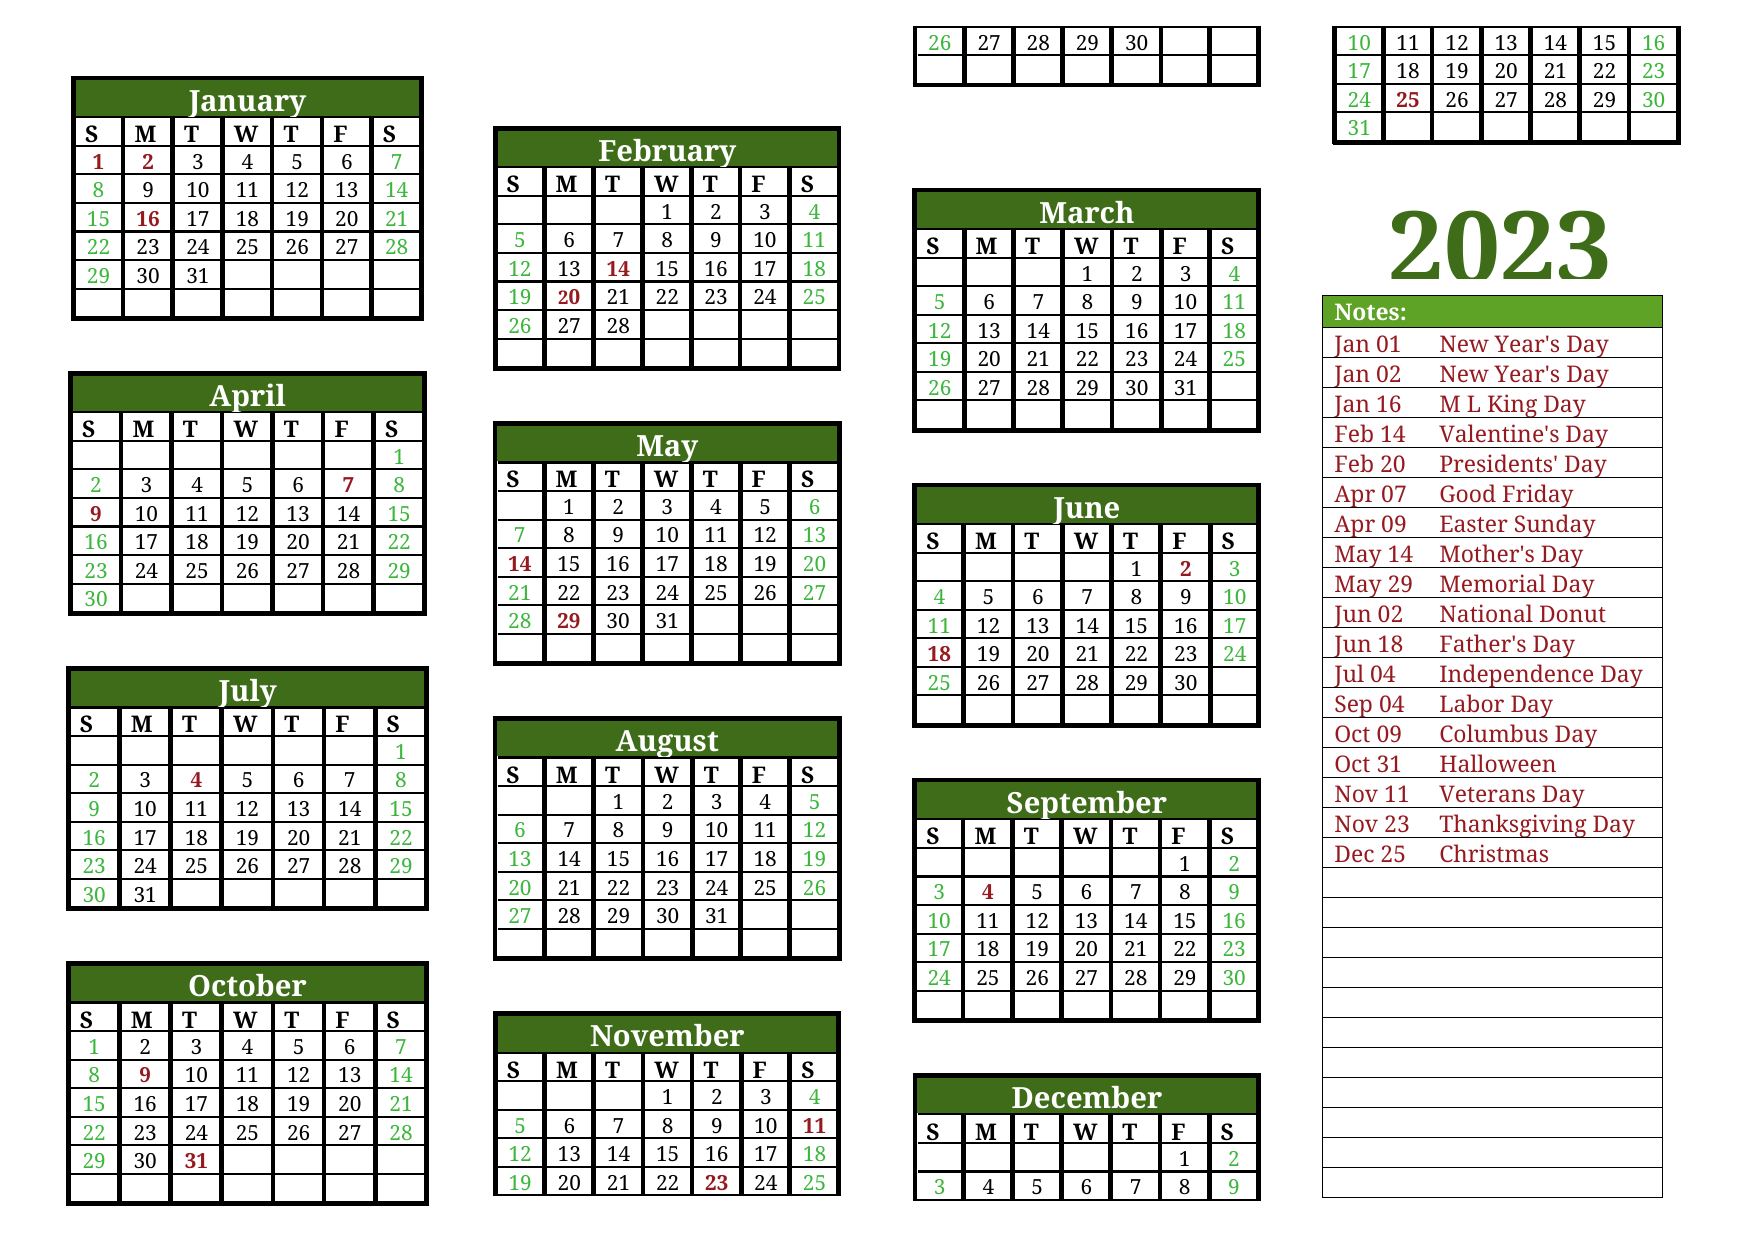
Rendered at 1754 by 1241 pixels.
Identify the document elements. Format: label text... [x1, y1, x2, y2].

table_cell Nov 23 [1323, 808, 1428, 837]
table_cell [326, 880, 373, 906]
table_cell 3 [917, 878, 961, 904]
table_cell 18 [173, 823, 219, 849]
table_cell [917, 554, 961, 580]
table_cell 12 [792, 816, 837, 842]
table_cell 20 [497, 872, 542, 899]
table_cell [917, 992, 961, 1018]
table_cell 23 [122, 1118, 168, 1144]
table_cell [917, 259, 962, 285]
table_cell 8 [71, 1061, 117, 1087]
table_cell 2 [73, 470, 119, 497]
table_cell [122, 1175, 168, 1201]
table_cell [792, 606, 837, 633]
table_cell 6 [324, 147, 369, 173]
table_cell 23 [1163, 639, 1208, 666]
table_cell [123, 442, 169, 468]
table_header March [917, 192, 1256, 228]
table_cell 28 [1016, 28, 1060, 54]
table_cell 16 [1163, 611, 1208, 637]
table_cell F [742, 168, 787, 195]
table_cell 16 [645, 844, 690, 871]
table_cell 5 [1015, 1173, 1059, 1199]
table_cell [1428, 1048, 1662, 1077]
table_cell [1162, 992, 1207, 1018]
table_cell 4 [224, 1032, 271, 1058]
table_cell F [326, 709, 373, 735]
table_cell 15 [1582, 28, 1627, 54]
table_cell 24 [1337, 85, 1381, 111]
table_cell 8 [1114, 582, 1158, 609]
table_header September [917, 782, 1256, 818]
table_cell Veterans Day [1428, 778, 1662, 807]
table_cell 6 [967, 287, 1011, 314]
table_cell 9 [1114, 287, 1159, 314]
table_cell 21 [596, 1168, 641, 1194]
table_cell 2 [71, 766, 117, 792]
table_cell 28 [1016, 373, 1060, 399]
table_cell 27 [1484, 85, 1528, 111]
table_cell 9 [645, 816, 690, 842]
table_cell 26 [917, 28, 962, 54]
table_cell T [175, 118, 220, 145]
table_cell Memorial Day [1428, 568, 1662, 597]
table_cell 29 [71, 1146, 117, 1173]
table_cell 1 [596, 787, 641, 813]
table_cell S [497, 462, 542, 490]
table_cell 18 [224, 1089, 271, 1116]
table_cell 14 [547, 844, 591, 871]
table_cell Valentine's Day [1428, 418, 1662, 447]
table_cell 11 [965, 906, 1010, 932]
table_cell 1 [1162, 1144, 1207, 1170]
table_cell 20 [275, 823, 322, 849]
table_cell 26 [498, 311, 542, 337]
table_cell [792, 930, 837, 956]
table_cell 2 [694, 197, 738, 223]
table_cell 14 [326, 794, 373, 821]
table_cell 27 [967, 373, 1011, 399]
table_cell 18 [225, 204, 270, 230]
table_cell 29 [1162, 963, 1207, 989]
table_cell [1015, 1144, 1059, 1170]
table_cell 5 [498, 225, 542, 252]
table_cell 7 [374, 147, 419, 173]
table_cell 26 [743, 578, 787, 604]
table_cell 9 [73, 499, 119, 525]
table_cell [694, 635, 738, 661]
table_cell 20 [326, 1089, 373, 1116]
table_header July [71, 671, 424, 706]
table_cell 13 [1015, 611, 1060, 637]
table_cell 5 [917, 287, 962, 314]
table_cell 25 [225, 233, 270, 259]
table_cell M [122, 1004, 168, 1030]
table_cell [1386, 113, 1430, 140]
table_cell 9 [1163, 582, 1208, 609]
table_cell Sep 04 [1323, 688, 1428, 717]
table_cell [1212, 992, 1256, 1018]
table_cell T [596, 464, 640, 490]
table_cell 29 [1065, 373, 1110, 399]
table_cell 24 [695, 873, 738, 899]
table_cell S [76, 118, 121, 145]
table_cell 17 [742, 254, 787, 280]
table_cell 13 [324, 175, 369, 202]
table_cell S [917, 1114, 961, 1142]
table_cell [497, 929, 542, 956]
table_cell 12 [275, 1061, 322, 1087]
table_cell [376, 585, 422, 611]
table_cell 29 [1114, 668, 1158, 694]
table_cell W [224, 1004, 271, 1030]
table_cell [122, 737, 168, 763]
table_cell [378, 880, 424, 906]
table_cell 29 [1582, 85, 1627, 111]
table_cell 6 [792, 492, 837, 518]
table_cell 13 [326, 1061, 373, 1087]
table_cell M [966, 1115, 1010, 1142]
table_cell T [174, 413, 220, 440]
table_cell 3 [122, 766, 168, 792]
table_cell May 29 [1323, 568, 1428, 597]
table_cell W [645, 464, 689, 490]
table_cell 16 [694, 1139, 739, 1166]
table_cell [1631, 113, 1676, 140]
table_cell 12 [917, 316, 962, 342]
table_cell S [378, 709, 424, 735]
table_cell 2 [1212, 849, 1256, 875]
table_cell 16 [694, 254, 738, 280]
table_cell 14 [325, 499, 371, 525]
table_cell 22 [645, 1168, 690, 1194]
table_cell [378, 1146, 424, 1173]
table_cell M [122, 709, 168, 735]
table_cell [1323, 1078, 1428, 1107]
table_cell Oct 09 [1323, 718, 1428, 747]
table_cell [1113, 849, 1158, 875]
table_cell W [1065, 525, 1109, 552]
table_cell 7 [596, 1111, 641, 1137]
table_cell [1323, 1168, 1428, 1197]
table_cell 15 [71, 1089, 117, 1116]
table_cell Jan 01 [1323, 328, 1428, 357]
table_cell [497, 786, 542, 813]
table_cell 28 [596, 311, 640, 337]
table_cell 28 [1533, 85, 1577, 111]
table_cell 20 [1015, 639, 1060, 666]
table_cell M [965, 820, 1010, 847]
table_cell 24 [175, 233, 220, 259]
table_cell [224, 880, 271, 906]
table_cell [1213, 668, 1256, 694]
table_cell 30 [1114, 373, 1159, 399]
table_cell [695, 930, 738, 956]
table_cell 28 [1065, 668, 1109, 694]
table_cell 12 [274, 175, 320, 202]
table_cell [1065, 401, 1110, 428]
table_cell [1114, 56, 1159, 83]
table_cell M [125, 118, 170, 145]
table_cell 30 [1631, 85, 1676, 111]
table_cell 1 [1065, 259, 1110, 285]
table_cell 4 [792, 197, 837, 223]
table_cell 17 [122, 823, 168, 849]
table_cell 19 [743, 549, 787, 576]
table_cell 12 [743, 521, 787, 547]
table_cell 28 [547, 901, 591, 928]
table_cell 22 [378, 823, 424, 849]
table_cell 18 [917, 639, 961, 666]
table_cell M [123, 413, 169, 440]
table_cell 18 [792, 254, 837, 280]
table_cell 5 [224, 766, 271, 792]
table_cell F [1164, 230, 1207, 257]
table_cell 20 [547, 1168, 591, 1194]
table_cell 10 [1164, 287, 1207, 314]
table_cell [1114, 696, 1158, 723]
table_cell T [1114, 230, 1159, 257]
table_cell T [694, 1054, 739, 1080]
table_cell 11 [1212, 287, 1256, 314]
table_cell 8 [378, 766, 424, 792]
table_cell 15 [1065, 316, 1110, 342]
table_cell 27 [547, 311, 591, 337]
table_cell [325, 442, 371, 468]
table_cell 22 [1582, 56, 1627, 83]
table_cell 29 [376, 556, 422, 582]
table_cell [1428, 1108, 1662, 1137]
table_cell S [71, 1004, 117, 1030]
table_cell [965, 849, 1010, 875]
table_cell [374, 261, 419, 287]
table_cell 21 [547, 873, 591, 899]
table_cell 20 [275, 528, 321, 554]
table_cell 7 [1016, 287, 1060, 314]
table_cell 19 [498, 283, 542, 309]
table_cell 27 [324, 233, 369, 259]
table_cell [1015, 696, 1060, 723]
table_cell [174, 442, 220, 468]
table_cell 9 [596, 521, 640, 547]
table_cell 13 [967, 316, 1011, 342]
table_cell [1323, 1018, 1428, 1047]
table_cell 13 [497, 843, 542, 871]
table_cell T [1015, 1115, 1059, 1142]
table_cell T [173, 1004, 219, 1030]
table_cell 10 [917, 906, 961, 932]
table_cell 17 [173, 1089, 219, 1116]
table_cell 13 [1484, 28, 1528, 54]
table_cell 14 [1065, 611, 1109, 637]
table_cell 25 [792, 283, 837, 309]
table_cell F [325, 413, 371, 440]
table_cell [1113, 992, 1158, 1018]
table_cell [1015, 849, 1059, 875]
table_cell 17 [175, 204, 220, 230]
table_cell [224, 1175, 271, 1201]
table_cell 7 [325, 470, 371, 497]
table_cell 25 [224, 1118, 271, 1144]
table_cell [1323, 898, 1428, 927]
table_cell 26 [1015, 963, 1059, 989]
table_cell [792, 311, 837, 337]
table_cell 22 [1162, 935, 1207, 961]
table_cell [1113, 1144, 1158, 1170]
table_cell [1064, 849, 1109, 875]
table_cell W [645, 168, 689, 195]
table_cell [1114, 401, 1159, 428]
table_cell [743, 606, 787, 633]
table_cell [175, 290, 220, 316]
table_cell 17 [1213, 611, 1256, 637]
table_cell 10 [695, 816, 738, 842]
table_cell [547, 635, 591, 661]
table_cell 8 [1162, 1173, 1207, 1199]
table_cell M [547, 168, 591, 195]
table_cell 16 [71, 823, 117, 849]
table_cell T [694, 464, 738, 490]
table_cell 16 [73, 528, 119, 554]
table_cell [966, 696, 1011, 723]
table_cell 11 [694, 521, 738, 547]
table_cell 28 [325, 556, 371, 582]
table_cell W [645, 759, 690, 785]
table_cell W [224, 413, 270, 440]
table_cell 4 [173, 766, 219, 792]
table_cell 13 [547, 1139, 591, 1166]
table_cell 5 [966, 582, 1011, 609]
table_cell 4 [694, 492, 738, 518]
table_cell [596, 635, 640, 661]
table_cell 21 [326, 823, 373, 849]
table_cell [917, 55, 962, 83]
table_cell [1016, 56, 1060, 83]
table_cell 23 [1114, 344, 1159, 371]
table_cell 23 [694, 1168, 739, 1194]
table_cell 15 [76, 204, 121, 230]
table_cell 26 [966, 668, 1011, 694]
table_cell 10 [123, 499, 169, 525]
table_cell 2 [125, 147, 170, 173]
table_cell 27 [275, 851, 322, 878]
table_cell T [275, 709, 322, 735]
table_cell New Year's Day Holiday [1428, 358, 1662, 387]
table_cell 3 [645, 492, 689, 518]
table_cell New Year's Day [1428, 328, 1662, 357]
table_cell 20 [792, 549, 837, 576]
table_cell 8 [645, 225, 689, 252]
table_cell Feb 20 [1323, 448, 1428, 477]
table_cell 26 [792, 873, 837, 899]
table_cell [275, 1175, 322, 1201]
table_cell W [645, 1054, 690, 1080]
table_cell 22 [1065, 344, 1110, 371]
table_cell W [1064, 1115, 1108, 1142]
table_cell 28 [1113, 963, 1158, 989]
table_cell 20 [967, 344, 1011, 371]
table_cell 17 [1164, 316, 1207, 342]
table_cell 18 [743, 844, 787, 871]
table_cell 19 [792, 844, 837, 871]
table_cell [1323, 958, 1428, 987]
table_cell 24 [123, 556, 169, 582]
table_cell 6 [1064, 1173, 1108, 1199]
table_cell National Donut Day [1428, 598, 1662, 627]
table_cell 4 [743, 787, 787, 813]
table_cell [1163, 696, 1208, 723]
table_cell T [1113, 1115, 1158, 1142]
table_cell 22 [1114, 639, 1158, 666]
table_cell 31 [1337, 113, 1381, 140]
table_cell 1 [76, 147, 121, 173]
table_cell T [1015, 525, 1060, 552]
table_cell 22 [645, 283, 689, 309]
table_cell 24 [1164, 344, 1207, 371]
table_cell 19 [498, 1168, 542, 1194]
table_cell 15 [645, 254, 689, 280]
table_cell [324, 261, 369, 287]
table_cell [1065, 56, 1109, 83]
table_header January [76, 80, 419, 116]
table_cell Presidents' Day [1428, 448, 1662, 477]
table_cell 30 [122, 1146, 168, 1173]
table_cell [224, 585, 270, 611]
table_cell [224, 442, 270, 468]
table_cell 7 [1065, 582, 1109, 609]
table_cell 2 [645, 787, 690, 813]
table_cell [1323, 1048, 1428, 1077]
table_cell Apr 09 [1323, 508, 1428, 537]
table_cell [1323, 1108, 1428, 1137]
table_cell [967, 401, 1011, 428]
table_cell 17 [744, 1139, 787, 1166]
table_cell 12 [966, 611, 1011, 637]
table_cell 26 [1434, 85, 1479, 111]
table_cell 14 [596, 1139, 641, 1166]
table_cell Nov 11 [1323, 778, 1428, 807]
table_cell 24 [645, 578, 689, 604]
table_cell Good Friday [1428, 478, 1662, 507]
table_cell 4 [917, 582, 961, 609]
table_cell 23 [1631, 56, 1676, 83]
table_cell 24 [742, 283, 787, 309]
table_cell [174, 585, 220, 611]
table_cell 13 [792, 521, 837, 547]
table_cell [326, 737, 373, 763]
table_cell [1212, 373, 1256, 399]
table_cell 31 [175, 261, 220, 287]
table_cell [1533, 113, 1577, 140]
table_cell 23 [125, 233, 170, 259]
table_cell 31 [695, 901, 738, 928]
table_cell F [1162, 820, 1207, 847]
table_cell S [498, 168, 542, 195]
table_cell [1064, 1144, 1108, 1170]
table_cell 22 [76, 233, 121, 259]
table_cell 3 [1213, 554, 1256, 580]
table_cell [1428, 988, 1662, 1017]
table_cell 7 [378, 1032, 424, 1058]
table_cell 30 [1114, 28, 1159, 54]
table_cell 12 [224, 499, 270, 525]
table_cell 2 [596, 492, 640, 518]
table_cell 11 [174, 499, 220, 525]
table_cell S [1213, 525, 1256, 552]
table_cell [1064, 992, 1109, 1018]
table_cell Jan 02 [1323, 358, 1428, 387]
table_cell S [378, 1004, 424, 1030]
table_cell [1163, 56, 1207, 83]
table_header May [497, 426, 837, 461]
table_cell 15 [378, 794, 424, 821]
table_cell [596, 340, 640, 366]
table_cell [1434, 113, 1479, 140]
table_cell T [695, 759, 738, 785]
table_cell [225, 290, 270, 316]
table_cell 6 [275, 470, 321, 497]
table_cell 1 [645, 197, 689, 223]
table_cell 6 [275, 766, 322, 792]
table_cell 21 [325, 528, 371, 554]
table_cell 21 [1016, 344, 1060, 371]
table_cell [1015, 554, 1060, 580]
table_cell 1 [376, 442, 422, 468]
table_cell S [1212, 820, 1256, 847]
table_cell [1065, 554, 1109, 580]
table_cell 17 [695, 844, 738, 871]
table_cell 5 [1015, 878, 1059, 904]
table_cell [224, 1146, 271, 1173]
table_cell 28 [497, 605, 542, 633]
table_cell 18 [792, 1139, 836, 1166]
table_cell 10 [1213, 582, 1256, 609]
table_cell [645, 311, 689, 337]
table_cell 25 [792, 1168, 836, 1194]
table_cell 14 [497, 548, 542, 576]
table_cell 6 [497, 815, 542, 842]
table_cell [792, 635, 837, 661]
table_cell F [743, 759, 787, 785]
table_cell 5 [224, 470, 270, 497]
table_cell W [225, 118, 270, 145]
table_cell [645, 930, 690, 956]
table_cell 18 [1212, 316, 1256, 342]
table_cell 23 [645, 873, 690, 899]
table_cell 21 [374, 204, 419, 230]
table_cell 23 [596, 578, 640, 604]
table_cell S [71, 709, 117, 735]
table_cell [73, 442, 119, 468]
table_header October [71, 966, 424, 1001]
table_cell 17 [917, 935, 961, 961]
table_cell T [596, 759, 641, 785]
table_cell F [326, 1004, 373, 1030]
table_cell 8 [547, 521, 591, 547]
table_cell F [1163, 525, 1208, 552]
table_cell 25 [694, 578, 738, 604]
table_cell 16 [1631, 28, 1676, 54]
table_cell 3 [1164, 259, 1207, 285]
table_cell 19 [966, 639, 1011, 666]
table_cell 17 [123, 528, 169, 554]
table_cell 7 [1113, 1173, 1158, 1199]
table_cell 7 [326, 766, 373, 792]
table_cell 3 [744, 1082, 787, 1109]
table_cell 18 [965, 935, 1010, 961]
table_cell 27 [326, 1118, 373, 1144]
table_cell [1323, 928, 1428, 957]
table_cell 31 [645, 606, 689, 633]
table_cell S [1212, 230, 1256, 257]
table_cell [1164, 401, 1207, 428]
table_cell 14 [1016, 316, 1060, 342]
table_cell [966, 554, 1011, 580]
table_cell 30 [71, 880, 117, 906]
table_cell 10 [173, 1061, 219, 1087]
table_cell 16 [1114, 316, 1159, 342]
table_cell 4 [792, 1082, 836, 1109]
table_cell 9 [125, 175, 170, 202]
table_cell 20 [1064, 935, 1109, 961]
table_cell 5 [498, 1111, 542, 1137]
table_cell [1428, 958, 1662, 987]
table_cell [1428, 1018, 1662, 1047]
table_cell [498, 197, 542, 223]
table_cell 24 [917, 963, 961, 989]
table_cell 13 [275, 794, 322, 821]
table_cell 27 [967, 28, 1011, 54]
table_cell W [1064, 820, 1109, 847]
table_cell 6 [326, 1032, 373, 1058]
table_cell 15 [1114, 611, 1158, 637]
table_cell 12 [498, 254, 542, 280]
table_cell T [1114, 525, 1158, 552]
table_cell 26 [275, 1118, 322, 1144]
table_cell 18 [174, 528, 220, 554]
table_cell S [792, 464, 837, 490]
table_header December [917, 1078, 1256, 1113]
table_cell 23 [694, 283, 738, 309]
table_cell 9 [122, 1061, 168, 1087]
table_cell 26 [917, 373, 962, 399]
table_cell 21 [378, 1089, 424, 1116]
table_cell S [792, 759, 837, 785]
table_cell [326, 1175, 373, 1201]
table_cell 11 [917, 611, 961, 637]
table_cell Apr 07 [1323, 478, 1428, 507]
table_cell 11 [1386, 28, 1430, 54]
table_cell 19 [224, 823, 271, 849]
table_cell 27 [792, 578, 837, 604]
table_cell [325, 585, 371, 611]
table_cell [917, 696, 961, 723]
table_cell Father's Day [1428, 628, 1662, 657]
table_cell 11 [225, 175, 270, 202]
table_cell 24 [122, 851, 168, 878]
table_cell T [1113, 820, 1158, 847]
table_cell [547, 787, 591, 813]
table_cell [173, 880, 219, 906]
table_header August [497, 721, 837, 756]
table_cell [547, 930, 591, 956]
table_cell S [376, 413, 422, 440]
table_cell Thanksgiving Day [1428, 808, 1662, 837]
table_cell 22 [547, 578, 591, 604]
table_cell 7 [1113, 878, 1158, 904]
table_cell 24 [1213, 639, 1256, 666]
table_cell 9 [71, 794, 117, 821]
table_cell [1428, 868, 1662, 897]
table_cell [694, 340, 738, 366]
table_cell 25 [1212, 344, 1256, 371]
table_cell [596, 1082, 641, 1109]
table_cell 26 [274, 233, 320, 259]
table_cell 26 [224, 851, 271, 878]
table_cell 25 [1386, 85, 1430, 111]
table_cell 1 [1162, 849, 1207, 875]
table_cell 20 [1484, 56, 1528, 83]
table_cell 6 [1015, 582, 1060, 609]
table_cell 13 [1064, 906, 1109, 932]
table_cell 31 [173, 1146, 219, 1173]
table_cell [1428, 928, 1662, 957]
table_cell 4 [174, 470, 220, 497]
table_cell Dec 25 [1323, 838, 1428, 867]
table_cell S [792, 168, 837, 195]
table_cell 29 [76, 261, 121, 287]
table_cell 8 [1162, 878, 1207, 904]
table_cell 25 [965, 963, 1010, 989]
table_cell [742, 340, 787, 366]
table_cell 11 [792, 1111, 836, 1137]
table_cell May 14 [1323, 538, 1428, 567]
table_cell M [547, 759, 591, 785]
table_cell Jun 18 [1323, 628, 1428, 657]
table_cell Halloween [1428, 748, 1662, 777]
table_cell 31 [1164, 373, 1207, 399]
table_cell [694, 606, 738, 633]
table_cell 30 [73, 585, 119, 611]
table_cell 27 [497, 900, 542, 928]
table_cell 11 [224, 1061, 271, 1087]
table_cell M [966, 525, 1011, 552]
table_cell 12 [1015, 906, 1059, 932]
table_cell [71, 737, 117, 763]
table_cell [275, 585, 321, 611]
table_cell 25 [743, 873, 787, 899]
table_cell [645, 635, 689, 661]
table_cell 27 [1064, 963, 1109, 989]
table_cell 25 [174, 556, 220, 582]
table_cell 12 [498, 1139, 542, 1166]
table_cell [326, 1146, 373, 1173]
table_cell Jan 16 [1323, 388, 1428, 417]
table_cell 2 [694, 1082, 739, 1109]
table_cell [275, 442, 321, 468]
table_cell [1484, 113, 1528, 140]
table_cell 25 [173, 851, 219, 878]
table_cell Jun 02 [1323, 598, 1428, 627]
table_cell 8 [1065, 287, 1110, 314]
table_cell T [173, 709, 219, 735]
table_cell 18 [694, 549, 738, 576]
table_cell T [596, 168, 640, 195]
table_cell [645, 340, 689, 366]
table_header February [498, 131, 837, 166]
table_cell [917, 849, 961, 875]
table_cell F [743, 464, 787, 490]
table_cell 19 [224, 528, 270, 554]
table_cell 15 [645, 1139, 690, 1166]
table_cell 19 [275, 1089, 322, 1116]
table_cell [967, 56, 1011, 83]
table_header June [917, 487, 1256, 523]
table_cell 7 [596, 225, 640, 252]
table_cell 24 [744, 1168, 787, 1194]
table_cell [965, 992, 1010, 1018]
table_cell S [497, 757, 542, 785]
table_cell 29 [547, 606, 591, 633]
table_cell 1 [547, 492, 591, 518]
table_cell [324, 290, 369, 316]
table_cell [792, 901, 837, 928]
table_cell 30 [1212, 963, 1256, 989]
table_cell [1016, 401, 1060, 428]
table_cell 3 [742, 197, 787, 223]
table_cell 10 [122, 794, 168, 821]
table_cell T [275, 1004, 322, 1030]
table_cell Jul 04 [1323, 658, 1428, 687]
table_cell 30 [645, 901, 690, 928]
table_cell 4 [965, 878, 1010, 904]
table_cell 19 [1434, 56, 1479, 83]
table_cell M L King Day [1428, 388, 1662, 417]
table_cell 23 [1212, 935, 1256, 961]
table_cell 27 [1015, 668, 1060, 694]
table_cell S [792, 1054, 836, 1080]
table_cell [497, 491, 542, 518]
table_cell 17 [1337, 56, 1381, 83]
table_cell M [967, 230, 1011, 257]
table_cell 3 [695, 787, 738, 813]
table_cell W [1065, 230, 1110, 257]
table_cell 16 [596, 549, 640, 576]
table_cell [743, 635, 787, 661]
table_cell 14 [596, 254, 640, 280]
table_cell Columbus Day [1428, 718, 1662, 747]
table_cell S [73, 413, 119, 440]
table_cell 27 [275, 556, 321, 582]
table_cell 1 [71, 1032, 117, 1058]
table_cell 4 [966, 1173, 1010, 1199]
table_cell 12 [224, 794, 271, 821]
table_cell 28 [378, 1118, 424, 1144]
table_cell M [547, 1054, 591, 1080]
table_cell 15 [376, 499, 422, 525]
table_cell S [374, 118, 419, 145]
table_cell 28 [326, 851, 373, 878]
table_cell 8 [596, 816, 641, 842]
table_cell Christmas [1428, 838, 1662, 867]
table_cell S [498, 1054, 542, 1080]
table_cell 1 [645, 1082, 690, 1109]
table_cell [497, 634, 542, 661]
table_cell 10 [645, 521, 689, 547]
table_cell 7 [497, 520, 542, 547]
table_cell Feb 14 [1323, 418, 1428, 447]
table_cell [1212, 28, 1256, 54]
table_cell 9 [1212, 878, 1256, 904]
table_cell [274, 290, 320, 316]
table_cell T [275, 413, 321, 440]
table_cell 9 [1212, 1173, 1256, 1199]
table_cell 7 [547, 816, 591, 842]
table_cell 16 [125, 204, 170, 230]
table_cell [374, 290, 419, 316]
table_cell 6 [547, 225, 591, 252]
table_cell [547, 197, 591, 223]
table_cell 21 [1113, 935, 1158, 961]
table_cell [76, 290, 121, 316]
table_cell 22 [376, 528, 422, 554]
table_cell [596, 197, 640, 223]
table_cell 2 [1212, 1144, 1256, 1170]
table_header November [498, 1016, 836, 1052]
table_cell 4 [225, 147, 270, 173]
table_cell 16 [1212, 906, 1256, 932]
table_cell [743, 901, 787, 928]
table_cell [275, 880, 322, 906]
table_cell T [1015, 820, 1059, 847]
table_cell [224, 737, 271, 763]
table_cell 22 [596, 873, 641, 899]
table_cell 21 [497, 577, 542, 604]
table_cell 10 [175, 175, 220, 202]
table_cell 8 [376, 470, 422, 497]
table_cell [173, 737, 219, 763]
table_cell 2 [1163, 554, 1208, 580]
table_cell W [224, 709, 271, 735]
table_cell [1065, 696, 1109, 723]
table_cell 21 [596, 283, 640, 309]
table_cell 21 [1533, 56, 1577, 83]
table_cell 19 [1015, 935, 1059, 961]
table_cell [1323, 1138, 1428, 1167]
table_cell [1163, 28, 1207, 54]
table_cell [1323, 868, 1428, 897]
table_cell [966, 1144, 1010, 1170]
table_cell [123, 585, 169, 611]
table_cell 22 [71, 1118, 117, 1144]
table_cell 14 [1533, 28, 1577, 54]
table_cell [173, 1175, 219, 1201]
table_cell T [274, 118, 320, 145]
table_cell [1213, 696, 1256, 723]
table_cell 12 [1434, 28, 1479, 54]
table_cell F [744, 1054, 787, 1080]
table_cell [967, 259, 1011, 285]
table_cell [596, 930, 641, 956]
table_cell 9 [694, 1111, 739, 1137]
table_cell 8 [645, 1111, 690, 1137]
table_cell 29 [1065, 28, 1109, 54]
table_cell 15 [1162, 906, 1207, 932]
table_cell Oct 31 [1323, 748, 1428, 777]
table_cell 10 [1337, 28, 1381, 54]
table_cell Mother's Day [1428, 538, 1662, 567]
table_cell [1212, 401, 1256, 428]
table_cell 6 [1064, 878, 1109, 904]
table_cell 30 [596, 606, 640, 633]
table_cell 17 [645, 549, 689, 576]
table_cell 18 [1386, 56, 1430, 83]
table_cell Easter Sunday [1428, 508, 1662, 537]
table_cell [498, 1082, 542, 1109]
table_cell 20 [324, 204, 369, 230]
table_cell 23 [71, 851, 117, 878]
table_cell S [917, 230, 962, 257]
table_cell [71, 1175, 117, 1201]
table_cell 11 [792, 225, 837, 252]
table_cell [125, 290, 170, 316]
table_cell [1428, 1078, 1662, 1107]
table_cell [743, 930, 787, 956]
table_cell 19 [917, 344, 962, 371]
table_cell 20 [547, 283, 591, 309]
table_cell 11 [743, 816, 787, 842]
table_header April [73, 376, 422, 411]
table_cell [1428, 898, 1662, 927]
table_cell M [547, 464, 591, 490]
table_cell 6 [547, 1111, 591, 1137]
table_cell [275, 1146, 322, 1173]
table_cell [225, 261, 270, 287]
table_cell 29 [378, 851, 424, 878]
table_cell [917, 1143, 961, 1170]
table_cell [1428, 1138, 1662, 1167]
table_cell 3 [123, 470, 169, 497]
table_cell 19 [274, 204, 320, 230]
table_cell 5 [274, 147, 320, 173]
table_cell 14 [378, 1061, 424, 1087]
table_cell 15 [547, 549, 591, 576]
table_cell [1582, 113, 1627, 140]
table_cell [378, 1175, 424, 1201]
table_cell 14 [374, 175, 419, 202]
table_cell 8 [76, 175, 121, 202]
table_cell 15 [596, 844, 641, 871]
table_cell 29 [596, 901, 641, 928]
table_cell [1015, 992, 1059, 1018]
table_cell F [1162, 1115, 1207, 1142]
table_cell [792, 340, 837, 366]
table_header Notes: [1323, 296, 1662, 327]
table_cell 30 [1163, 668, 1208, 694]
table_cell 30 [125, 261, 170, 287]
table_cell [694, 311, 738, 337]
table_cell T [596, 1054, 641, 1080]
table_cell 31 [122, 880, 168, 906]
table_cell S [917, 820, 961, 847]
table_cell 4 [1212, 259, 1256, 285]
table_cell 3 [175, 147, 220, 173]
table_cell 1 [378, 737, 424, 763]
table_cell 2 [122, 1032, 168, 1058]
table_cell 13 [547, 254, 591, 280]
table_cell 11 [173, 794, 219, 821]
table_cell 14 [1113, 906, 1158, 932]
table_cell 2 [1114, 259, 1159, 285]
table_cell F [324, 118, 369, 145]
table_cell [917, 401, 962, 428]
table_cell 10 [742, 225, 787, 252]
table_cell S [1212, 1115, 1256, 1142]
table_cell 23 [73, 556, 119, 582]
table_cell 10 [744, 1111, 787, 1137]
table_cell 1 [1114, 554, 1158, 580]
table_cell [1212, 56, 1256, 83]
table_cell Labor Day [1428, 688, 1662, 717]
table_cell [547, 1082, 591, 1109]
table_cell [742, 311, 787, 337]
table_cell 21 [1065, 639, 1109, 666]
table_cell Independence Day [1428, 658, 1662, 687]
table_cell [547, 340, 591, 366]
table_cell 16 [122, 1089, 168, 1116]
table_cell 5 [275, 1032, 322, 1058]
table_cell 5 [743, 492, 787, 518]
table_cell T [694, 168, 738, 195]
table_cell [1016, 259, 1060, 285]
table_cell 25 [917, 668, 961, 694]
table_cell T [1016, 230, 1060, 257]
table_cell 9 [694, 225, 738, 252]
table_cell [1323, 988, 1428, 1017]
table_cell [275, 737, 322, 763]
table_cell S [917, 525, 961, 552]
table_cell 3 [917, 1171, 961, 1199]
table_cell 24 [173, 1118, 219, 1144]
table_cell 28 [374, 233, 419, 259]
table_cell 3 [173, 1032, 219, 1058]
table_cell 5 [792, 787, 837, 813]
table_cell [274, 261, 320, 287]
table_cell 26 [224, 556, 270, 582]
table_cell [498, 340, 542, 366]
table_cell [1428, 1168, 1662, 1197]
table_cell 13 [275, 499, 321, 525]
